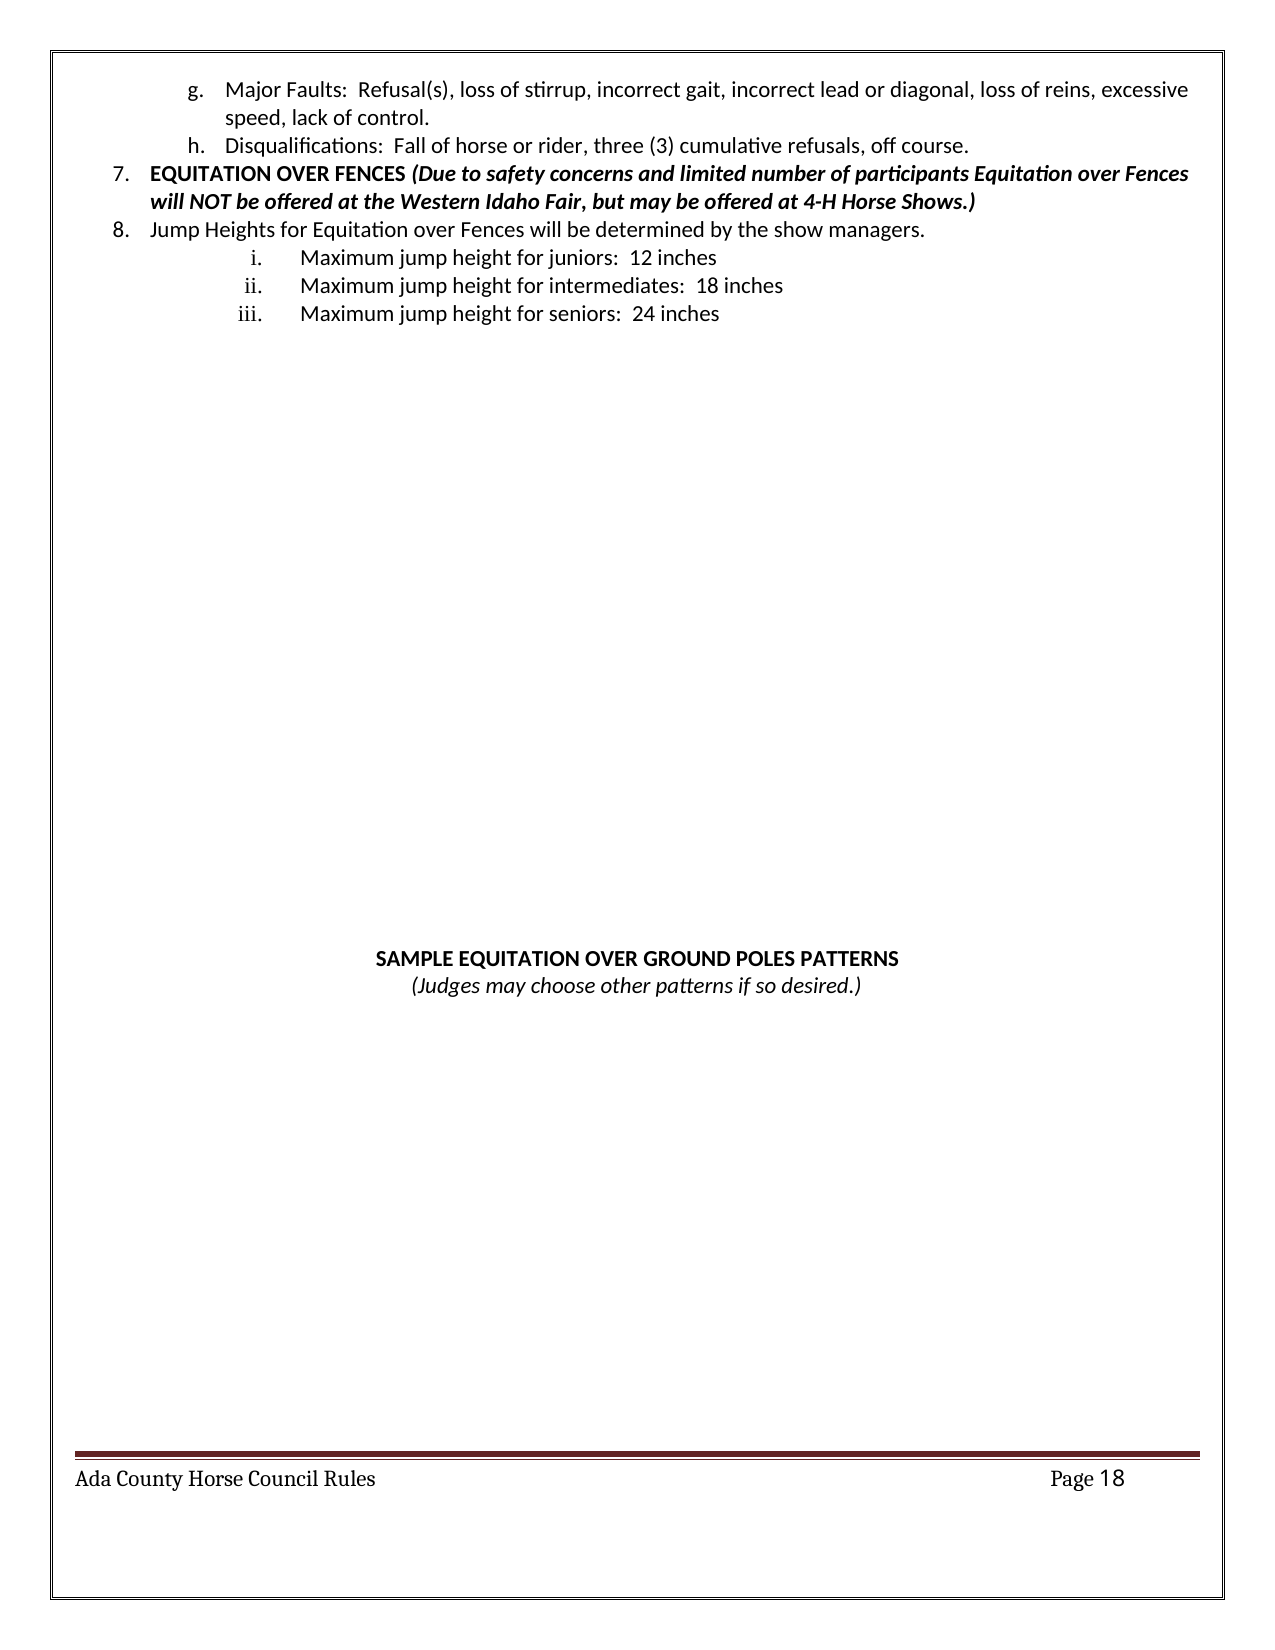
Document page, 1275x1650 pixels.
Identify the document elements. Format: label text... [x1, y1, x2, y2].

list Maximum jump height for intermediates: 18 inches [262, 271, 1200, 299]
list Maximum jump height for seniors: 24 inches [262, 299, 1200, 327]
list Major Faults: Refusal(s), loss of stirrup, incorrect gait, incorrect lead or diagonal, loss of reins, excessive speed, lack of control. [187, 75, 1200, 131]
text SAMPLE EQUITATION OVER GROUND POLES PATTERNS [75, 944, 1200, 972]
text (Judges may choose other patterns if so desired.) [75, 972, 1200, 1000]
list EQUITATION OVER FENCES (Due to safety concerns and limited number of participants Equitation over Fences will NOT be offered at the Western Idaho Fair, but may be offered at 4-H Horse Shows.) [112, 159, 1200, 215]
list Jump Heights for Equitation over Fences will be determined by the show managers. [112, 215, 1200, 243]
list Disqualifications: Fall of horse or rider, three (3) cumulative refusals, off course. [187, 131, 1200, 159]
list Maximum jump height for juniors: 12 inches [262, 243, 1200, 271]
